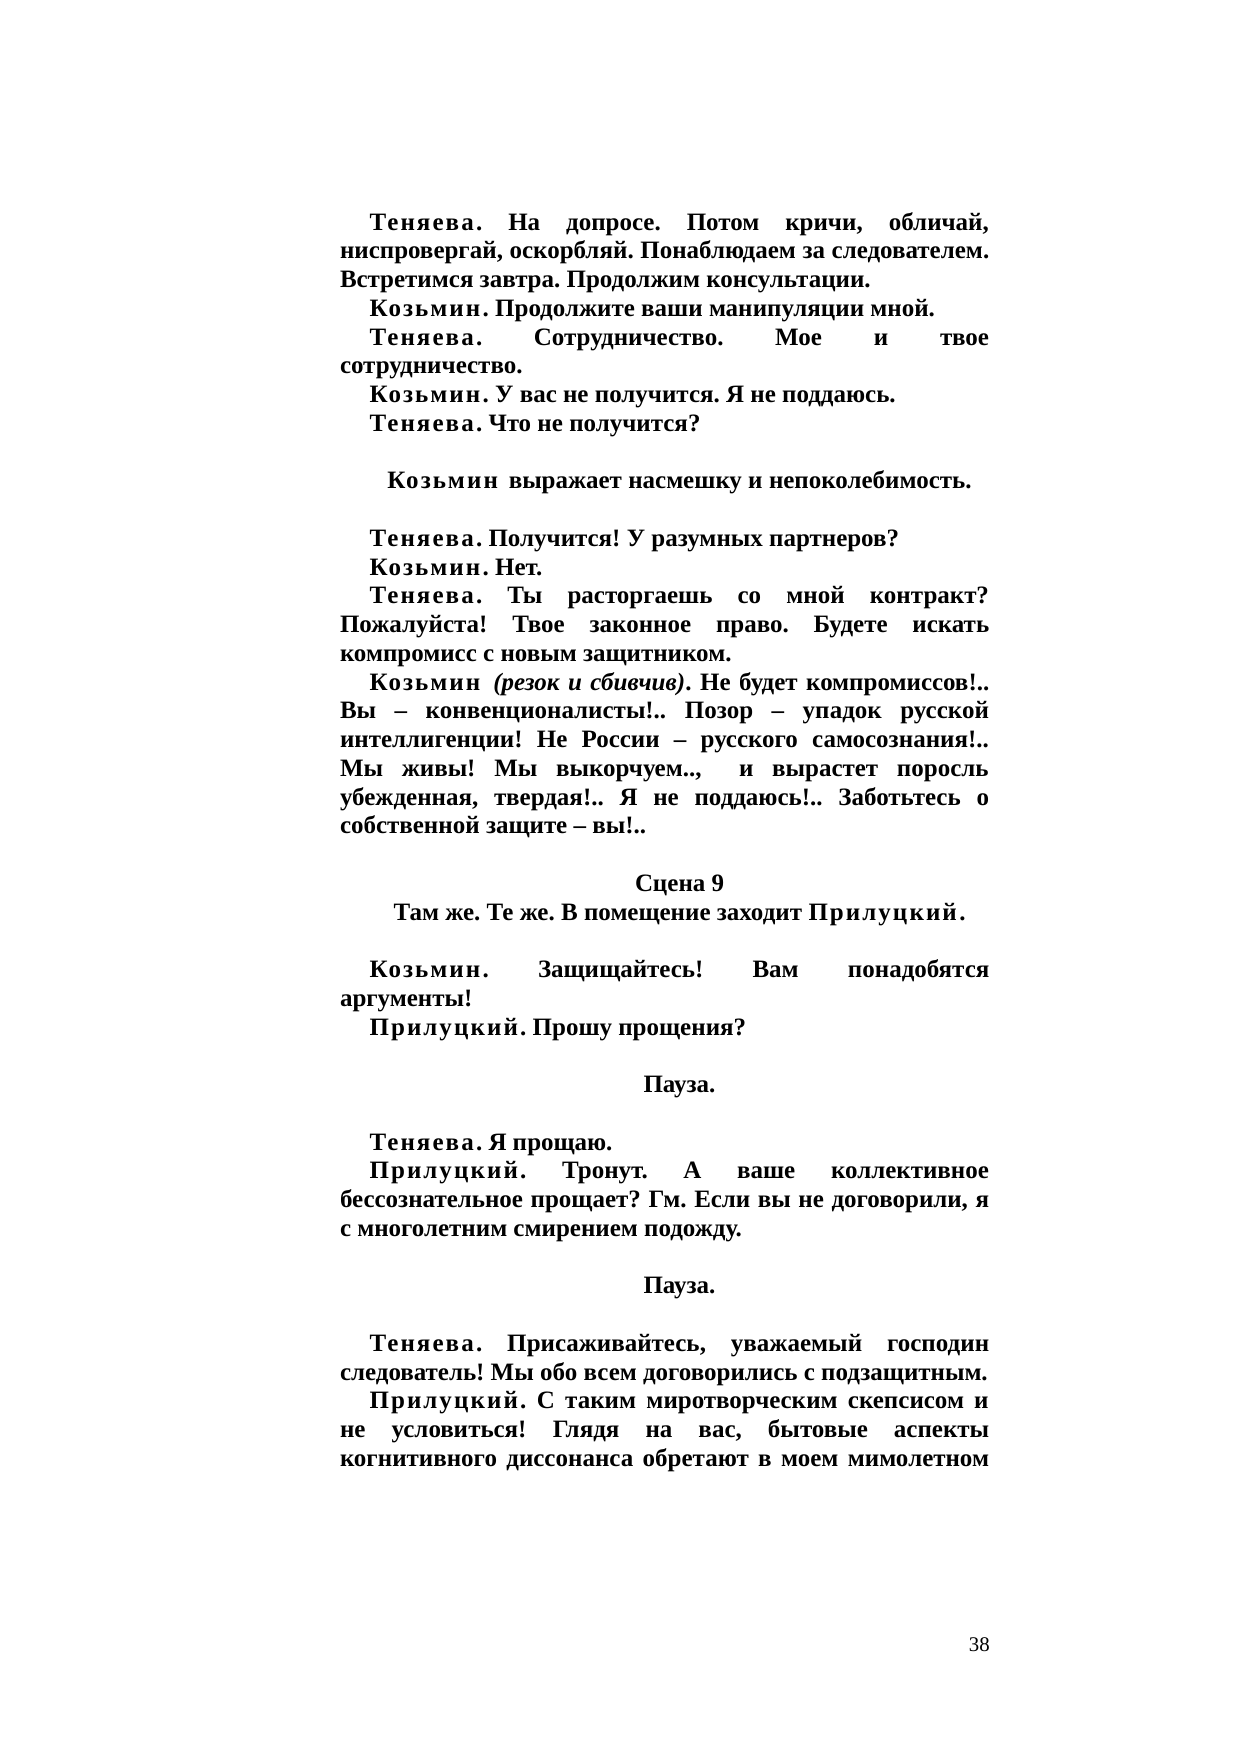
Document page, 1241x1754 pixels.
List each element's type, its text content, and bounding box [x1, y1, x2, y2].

text Теняева. Что не получится? [340, 408, 989, 437]
text Пауза. [340, 1069, 989, 1098]
text Сцена 9 [340, 868, 989, 897]
text Теняева. На допросе. Потом кричи, обличай, ниспровергай, оскорбляй. Понаблюдаем за следователем. Встретимся завтра. Продолжим консультации. [340, 207, 989, 293]
text Там же. Те же. В помещение заходит Прилуцкий. [340, 897, 989, 926]
text Козьмин (резок и сбивчив). Не будет компромиссов!.. Вы – конвенционалисты!.. Позор – упадок русской интеллигенции! Не России – русского самосознания!.. Мы живы! Мы выкорчуем.., и вырастет поросль убежденная, твердая!.. Я не поддаюсь!.. Заботьтесь о собственной защите – вы!.. [340, 667, 989, 839]
text Козьмин. Защищайтесь! Вам понадобятся аргументы! [340, 954, 989, 1012]
text Козьмин. Нет. [340, 552, 989, 581]
text Теняева. Получится! У разумных партнеров? [340, 523, 989, 552]
text Теняева. Ты расторгаешь со мной контракт? Пожалуйста! Твое законное право. Будете искать компромисс с новым защитником. [340, 581, 989, 667]
text Прилуцкий. Тронут. А ваше коллективное бессознательное прощает? Гм. Если вы не договорили, я с многолетним смирением подожду. [340, 1156, 989, 1242]
text Теняева. Присаживайтесь, уважаемый господин следователь! Мы обо всем договорились с подзащитным. [340, 1328, 989, 1386]
text Прилуцкий. Прошу прощения? [340, 1012, 989, 1041]
text Теняева. Я прощаю. [340, 1127, 989, 1156]
text Козьмин. У вас не получится. Я не поддаюсь. [340, 379, 989, 408]
text Козьмин. Продолжите ваши манипуляции мной. [340, 293, 989, 322]
text Теняева. Сотрудничество. Мое и твое сотрудничество. [340, 322, 989, 379]
text Пауза. [340, 1271, 989, 1299]
text Козьмин выражает насмешку и непоколебимость. [340, 466, 989, 494]
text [340, 1386, 989, 1472]
